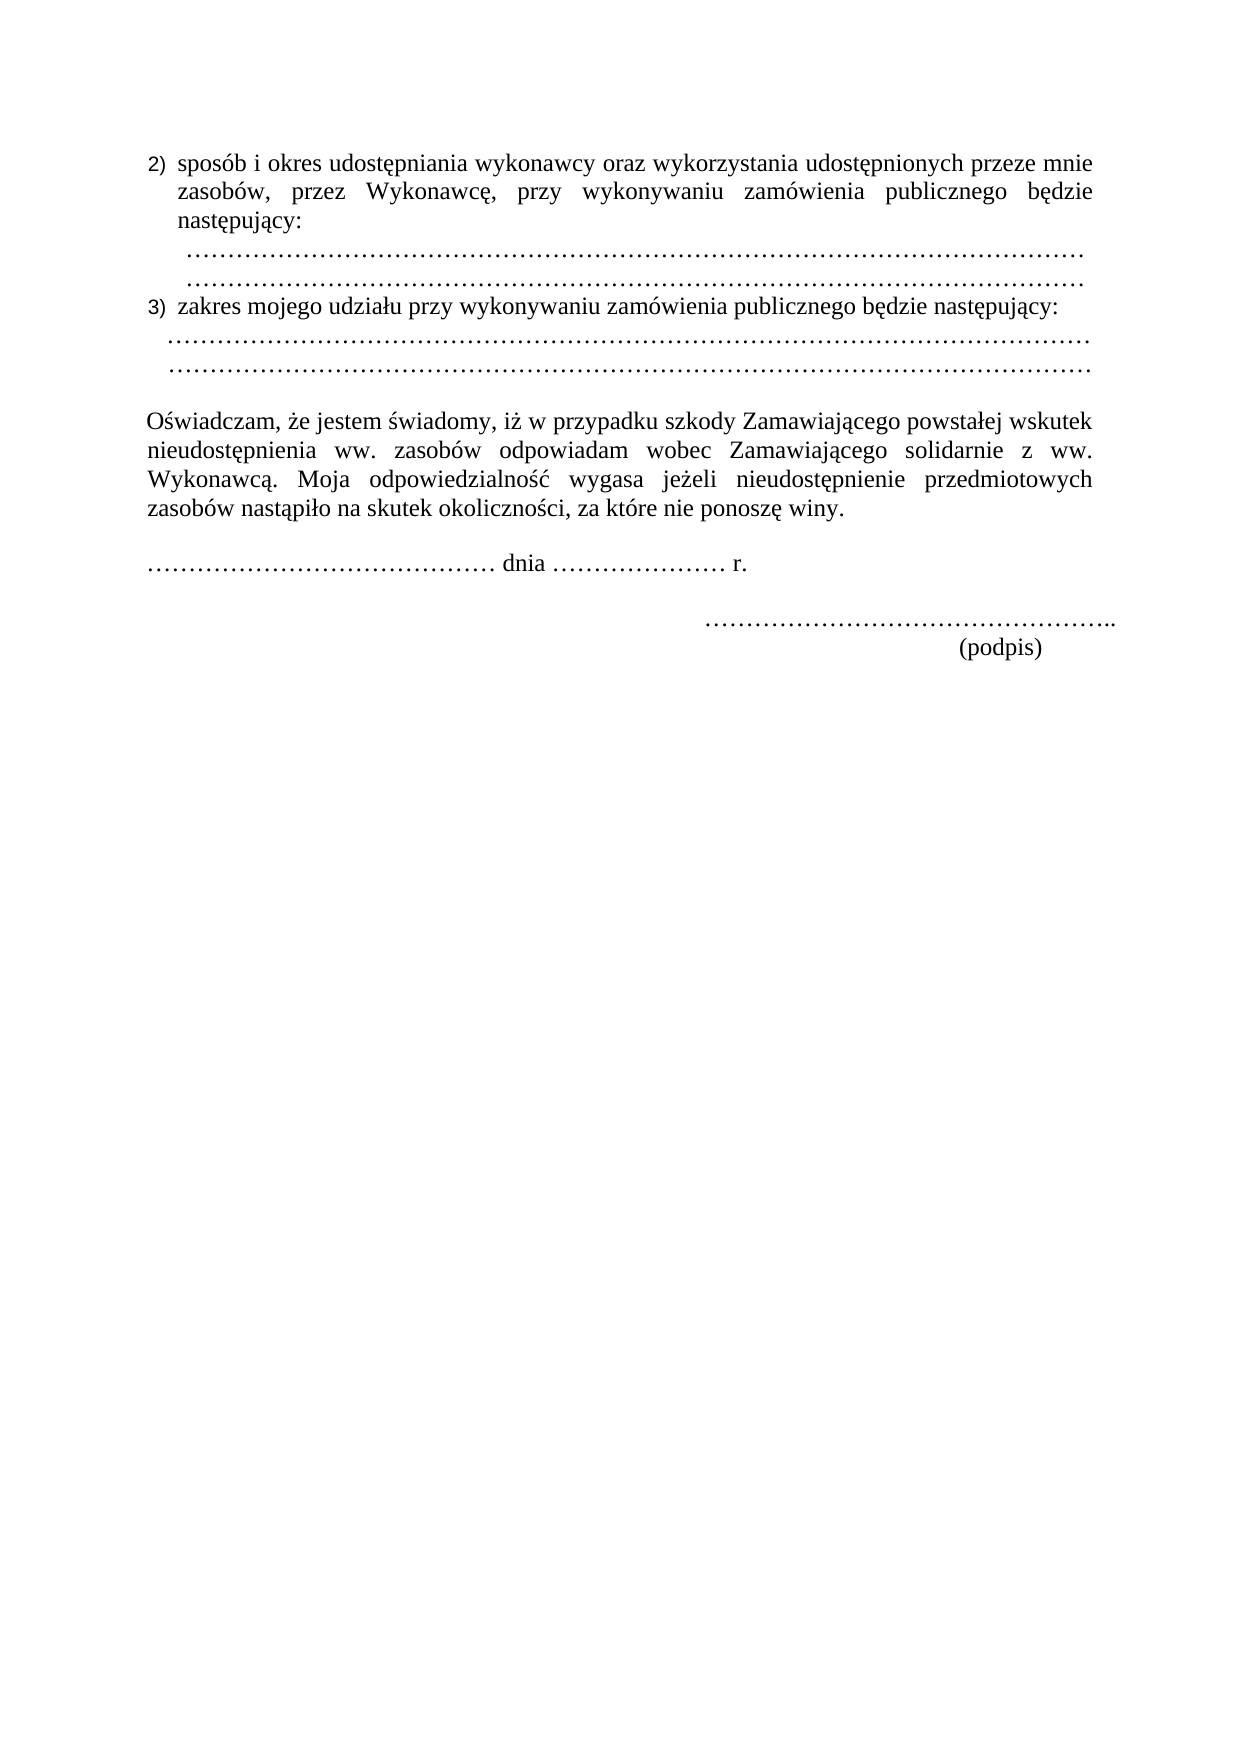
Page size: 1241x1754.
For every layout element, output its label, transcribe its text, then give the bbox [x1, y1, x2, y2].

list ……………………………………………………………………………………………… [185, 263, 1093, 291]
text …………………………………………………………………………………………………………………………………………………………………………………………………… [166, 320, 1093, 378]
list sposób i okres udostępniania wykonawcy oraz wykorzystania udostępnionych przeze mnie zasobów, przez Wykonawcę, przy wykonywaniu zamówienia publicznego będzie następujący: [148, 148, 1093, 234]
text ………………………………………….. [146, 603, 1093, 632]
list ……………………………………………………………………………………………… [185, 234, 1093, 263]
text (podpis) [148, 632, 1093, 660]
text …………………………………… dnia ………………… r. [146, 548, 1072, 576]
list zakres mojego udziału przy wykonywaniu zamówienia publicznego będzie następujący: [148, 291, 1093, 320]
text Oświadczam, że jestem świadomy, iż w przypadku szkody Zamawiającego powstałej wskutek nieudostępnienia ww. zasobów odpowiadam wobec Zamawiającego solidarnie z ww. Wykonawcą. Moja odpowiedzialność wygasa jeżeli nieudostępnienie przedmiotowych zasobów nastąpiło na skutek okoliczności, za które nie ponoszę winy. [146, 406, 1093, 521]
